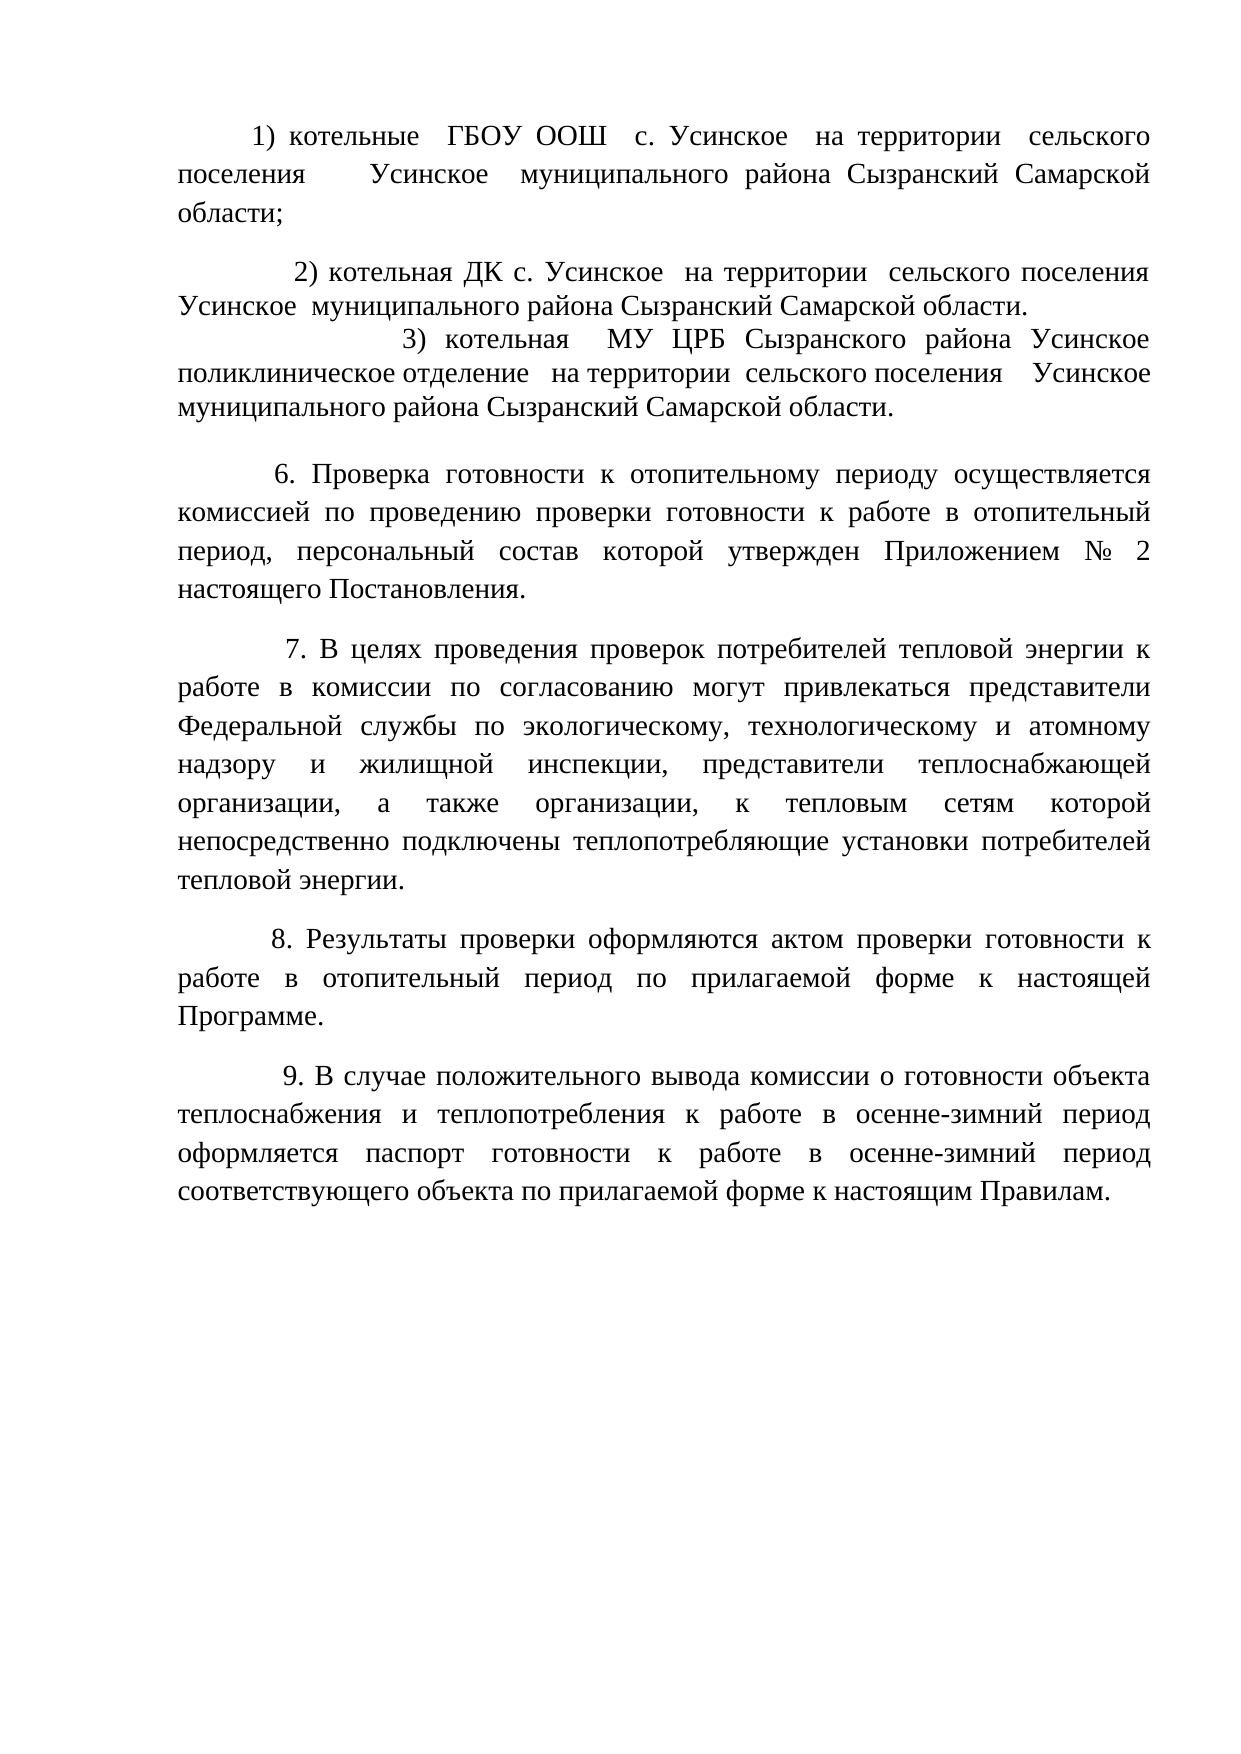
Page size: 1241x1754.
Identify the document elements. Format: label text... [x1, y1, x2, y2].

text 2) котельная ДК с. Усинское на территории сельского поселения Усинское муниципального района Сызранский Самарской области. [177, 254, 1152, 322]
text 6. Проверка готовности к отопительному периоду осуществляется комиссией по проведению проверки готовности к работе в отопительный период, персональный состав которой утвержден Приложением № 2 настоящего Постановления. [177, 456, 1152, 605]
text 8. Результаты проверки оформляются актом проверки готовности к работе в отопительный период по прилагаемой форме к настоящей Программе. [177, 921, 1152, 1032]
text 1) котельные ГБОУ ООШ с. Усинское на территории сельского поселения Усинское муниципального района Сызранский Самарской области; [177, 118, 1152, 229]
text 7. В целях проведения проверок потребителей тепловой энергии к работе в комиссии по согласованию могут привлекаться представители Федеральной службы по экологическому, технологическому и атомному надзору и жилищной инспекции, представители теплоснабжающей организации, а также организации, к тепловым сетям которой непосредственно подключены теплопотребляющие установки потребителей тепловой энергии. [177, 631, 1152, 896]
text 9. В случае положительного вывода комиссии о готовности объекта теплоснабжения и теплопотребления к работе в осенне-зимний период оформляется паспорт готовности к работе в осенне-зимний период соответствующего объекта по прилагаемой форме к настоящим Правилам. [177, 1058, 1152, 1207]
text 3) котельная МУ ЦРБ Сызранского района Усинское поликлиническое отделение на территории сельского поселения Усинское муниципального района Сызранский Самарской области. [177, 322, 1152, 422]
